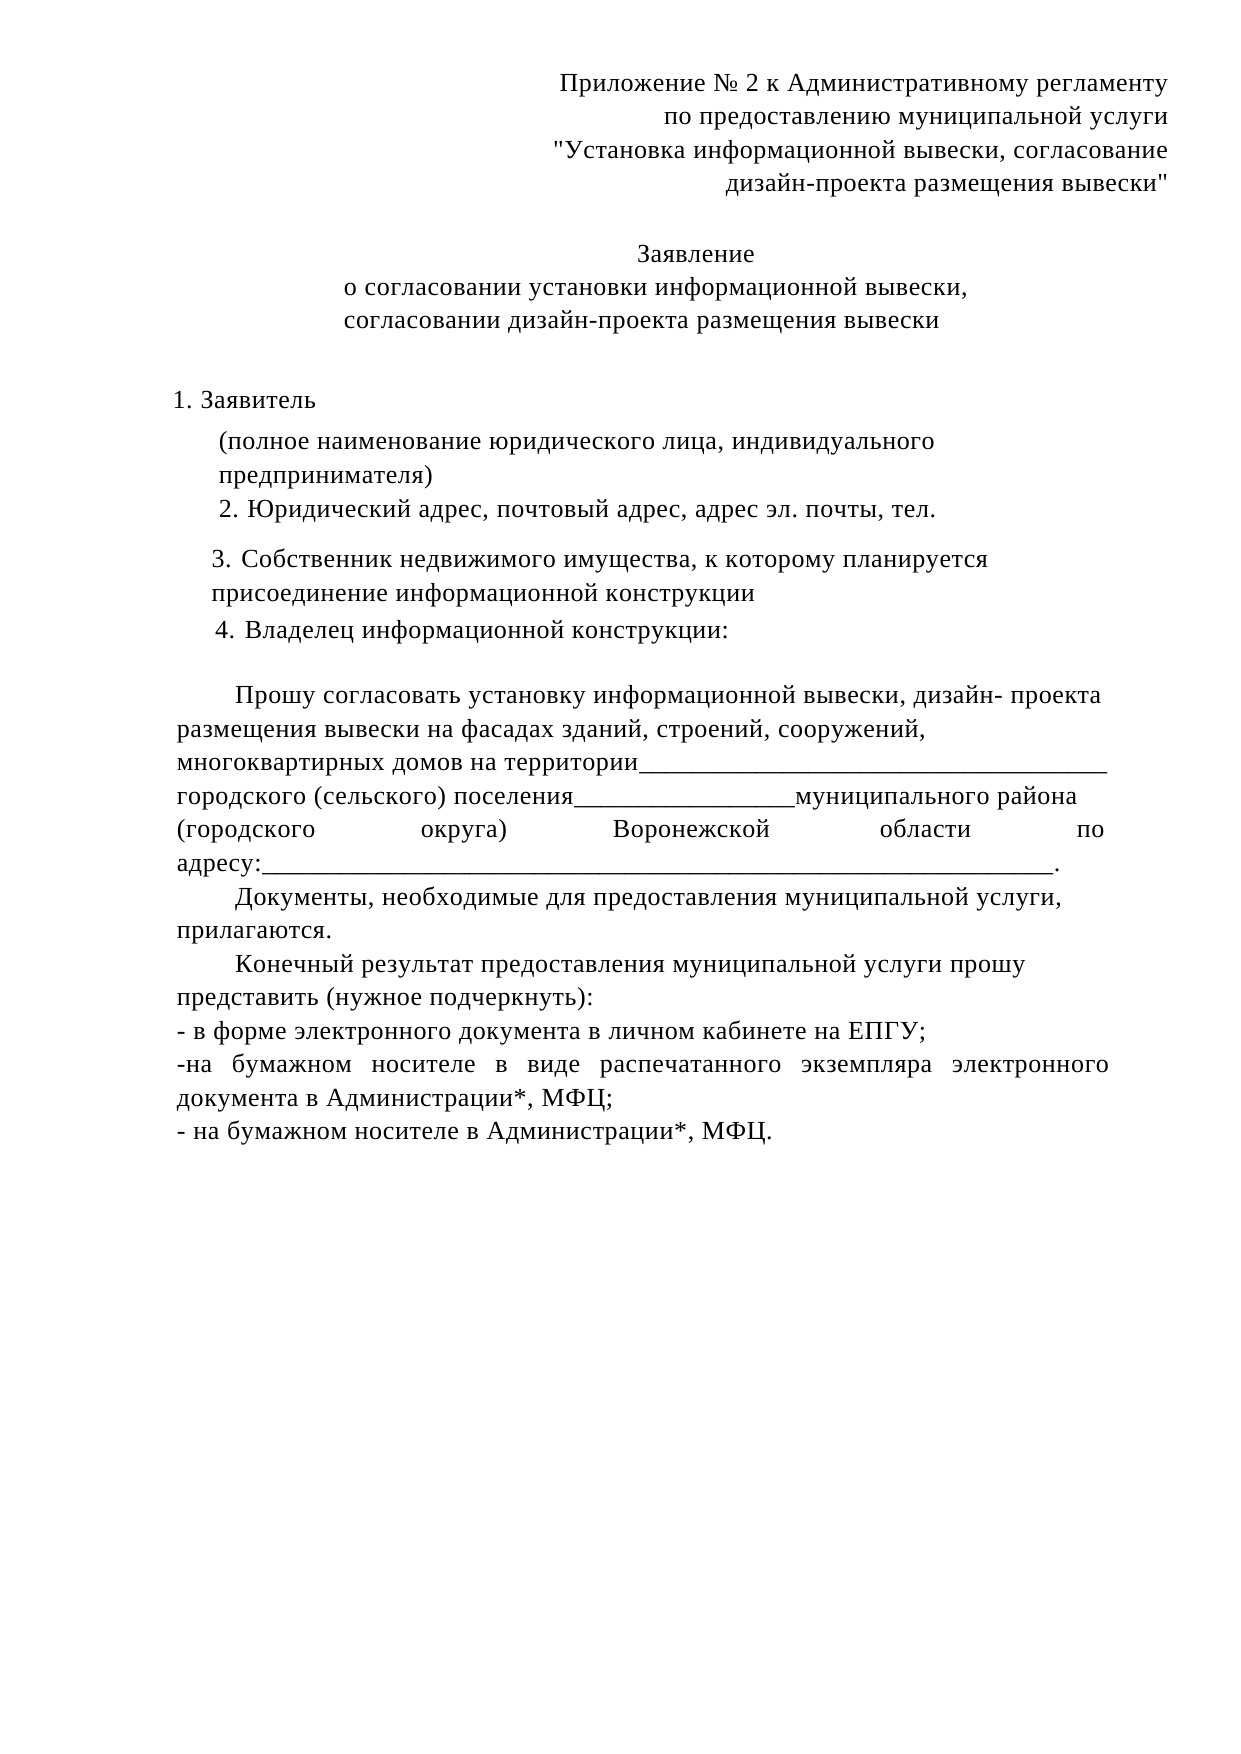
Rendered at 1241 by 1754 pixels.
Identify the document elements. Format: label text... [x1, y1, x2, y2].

list Владелец информационной конструкции: [215, 618, 730, 644]
text (городского округа) Воронежской области по [177, 811, 1112, 844]
text городского (сельского) поселения муниципального района [177, 777, 1112, 811]
text (полное наименование юридического лица, индивидуального предпринимателя) [218, 422, 981, 490]
text Приложение № 2 к Административному регламенту по предоставлению муниципальной услуги "Установка информационной вывески, согласование дизайн-проекта размещения вывески" [525, 64, 1169, 198]
text о согласовании установки информационной вывески, согласовании дизайн-проекта размещения вывески [344, 269, 989, 336]
text Документы, необходимые для предоставления муниципальной услуги, прилагаются. [177, 878, 1110, 945]
list Юридический адрес, почтовый адрес, адрес эл. почты, тел. [218, 490, 1149, 524]
text многоквартирных домов на территории [177, 744, 1112, 777]
list на бумажном носителе в Администрации*, МФЦ. [177, 1113, 1112, 1146]
text -на бумажном носителе в виде распечатанного экземпляра электронного документа в Администрации*, МФЦ; [177, 1046, 1110, 1113]
text Заявление [217, 236, 1175, 269]
text адресу: . [177, 844, 1112, 878]
text Прошу согласовать установку информационной вывески, дизайн- проекта размещения вывески на фасадах зданий, строений, сооружений, [177, 677, 1110, 744]
list Заявитель [172, 387, 316, 413]
list Собственник недвижимого имущества, к которому планируется присоединение информационной конструкции [211, 541, 1034, 608]
list в форме электронного документа в личном кабинете на ЕПГУ; [177, 1012, 1112, 1046]
text Конечный результат предоставления муниципальной услуги прошу представить (нужное подчеркнуть): [177, 945, 1110, 1012]
